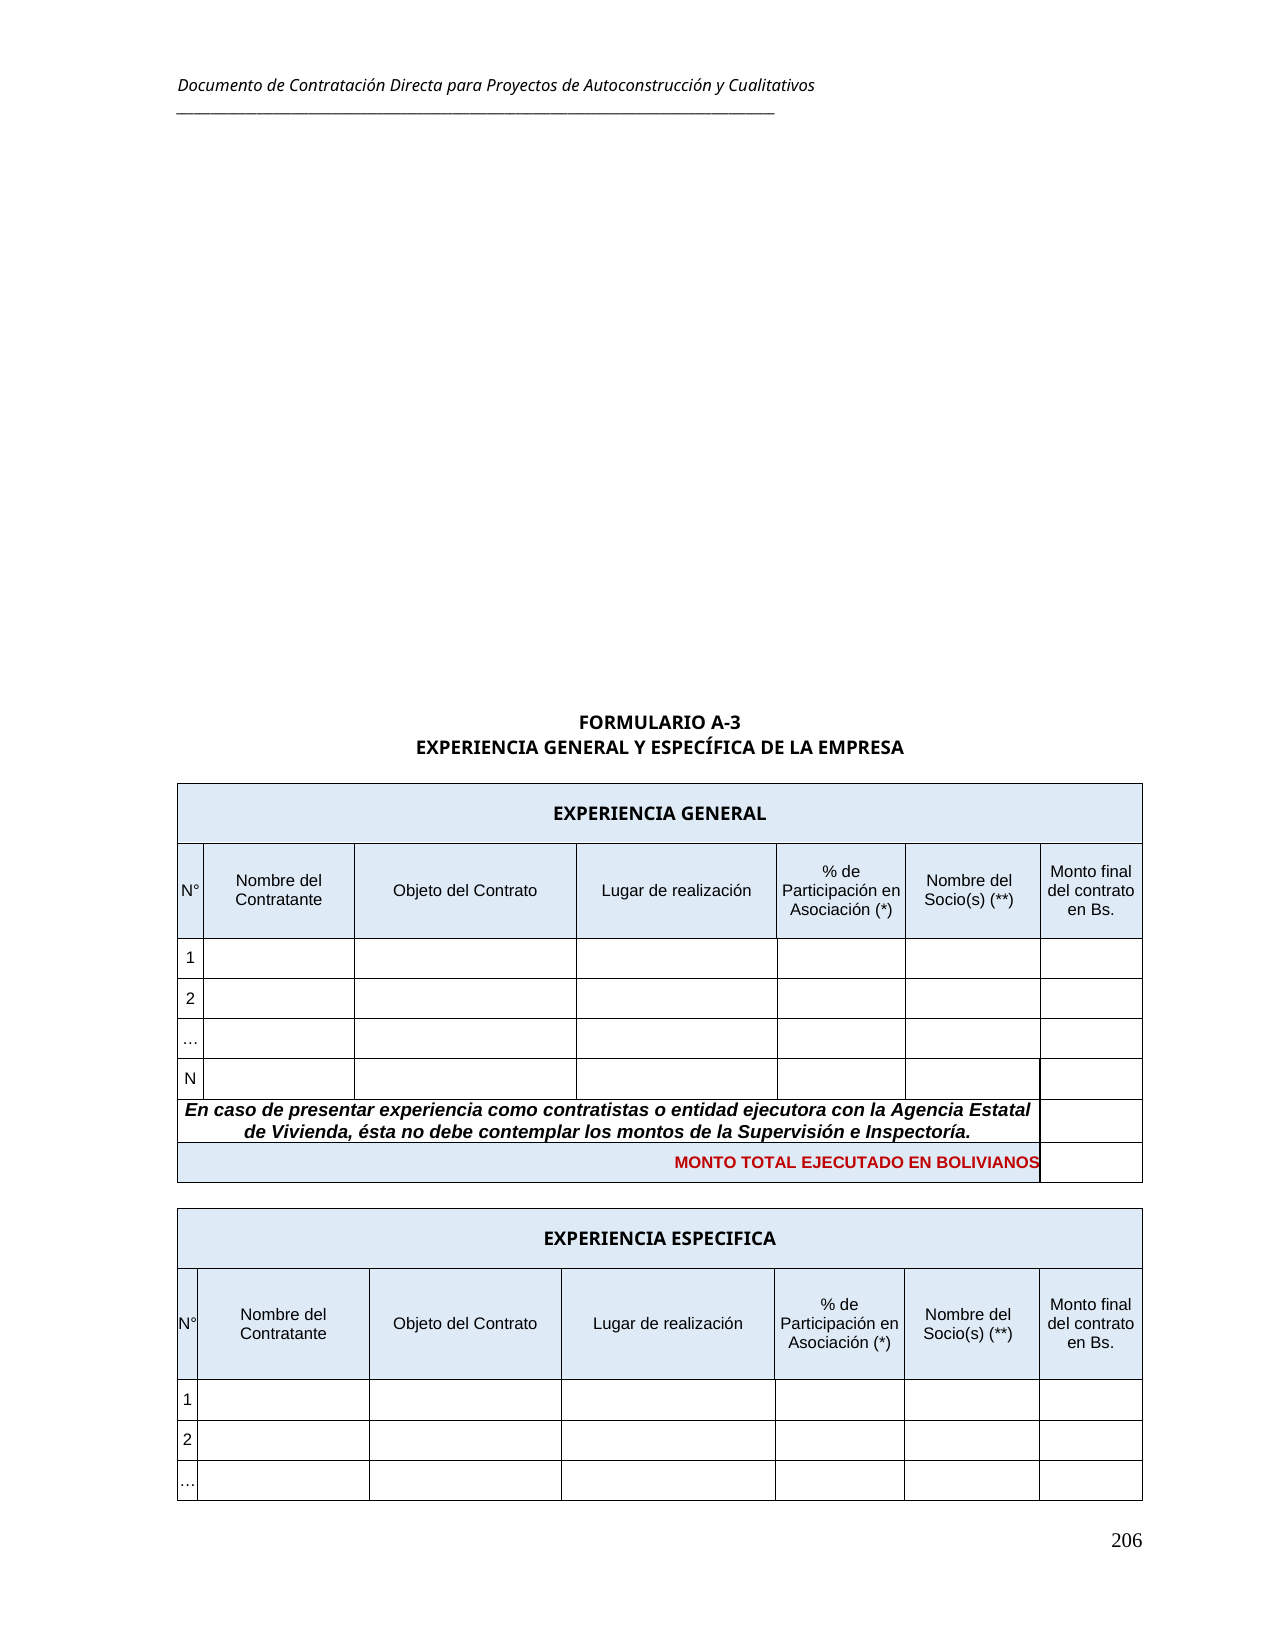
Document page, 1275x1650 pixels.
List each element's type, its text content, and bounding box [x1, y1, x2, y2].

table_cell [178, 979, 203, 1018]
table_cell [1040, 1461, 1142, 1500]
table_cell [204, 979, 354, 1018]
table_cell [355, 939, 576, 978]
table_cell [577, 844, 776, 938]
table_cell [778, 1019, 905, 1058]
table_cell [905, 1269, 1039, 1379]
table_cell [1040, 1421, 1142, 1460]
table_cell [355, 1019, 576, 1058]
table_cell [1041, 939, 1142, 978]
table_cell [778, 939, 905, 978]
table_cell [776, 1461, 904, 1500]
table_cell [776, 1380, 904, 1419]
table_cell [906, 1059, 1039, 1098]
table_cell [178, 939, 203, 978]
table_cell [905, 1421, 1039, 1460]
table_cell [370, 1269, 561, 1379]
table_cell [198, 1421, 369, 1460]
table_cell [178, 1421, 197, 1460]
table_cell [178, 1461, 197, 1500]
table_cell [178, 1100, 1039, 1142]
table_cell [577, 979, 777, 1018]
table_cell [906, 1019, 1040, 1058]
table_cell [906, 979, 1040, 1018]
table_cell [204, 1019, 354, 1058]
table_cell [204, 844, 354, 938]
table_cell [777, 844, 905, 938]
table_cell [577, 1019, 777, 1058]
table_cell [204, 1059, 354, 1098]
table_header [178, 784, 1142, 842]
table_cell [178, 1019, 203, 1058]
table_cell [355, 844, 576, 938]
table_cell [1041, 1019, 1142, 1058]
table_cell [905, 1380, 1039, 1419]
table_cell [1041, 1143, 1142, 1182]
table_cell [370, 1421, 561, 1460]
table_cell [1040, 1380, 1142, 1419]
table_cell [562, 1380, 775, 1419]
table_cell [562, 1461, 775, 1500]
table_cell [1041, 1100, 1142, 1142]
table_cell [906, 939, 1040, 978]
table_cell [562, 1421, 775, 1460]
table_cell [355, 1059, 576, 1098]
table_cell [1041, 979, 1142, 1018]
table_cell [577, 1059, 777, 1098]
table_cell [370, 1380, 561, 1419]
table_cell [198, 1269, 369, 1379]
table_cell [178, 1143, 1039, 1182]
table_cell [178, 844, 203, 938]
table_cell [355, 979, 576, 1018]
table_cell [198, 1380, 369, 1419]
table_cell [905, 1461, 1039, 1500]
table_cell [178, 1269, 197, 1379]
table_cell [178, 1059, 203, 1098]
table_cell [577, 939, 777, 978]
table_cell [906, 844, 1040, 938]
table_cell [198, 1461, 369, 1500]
text EXPERIENCIA GENERAL Y ESPECÍFICA DE LA EMPRESA [177, 735, 1142, 760]
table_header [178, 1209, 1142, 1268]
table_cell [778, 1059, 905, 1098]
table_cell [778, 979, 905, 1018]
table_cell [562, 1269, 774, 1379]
text FORMULARIO A-3 [177, 709, 1142, 735]
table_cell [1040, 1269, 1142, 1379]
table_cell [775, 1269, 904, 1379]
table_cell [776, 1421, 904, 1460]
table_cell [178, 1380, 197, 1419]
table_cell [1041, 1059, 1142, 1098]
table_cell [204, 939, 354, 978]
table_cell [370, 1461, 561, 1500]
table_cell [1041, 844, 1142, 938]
